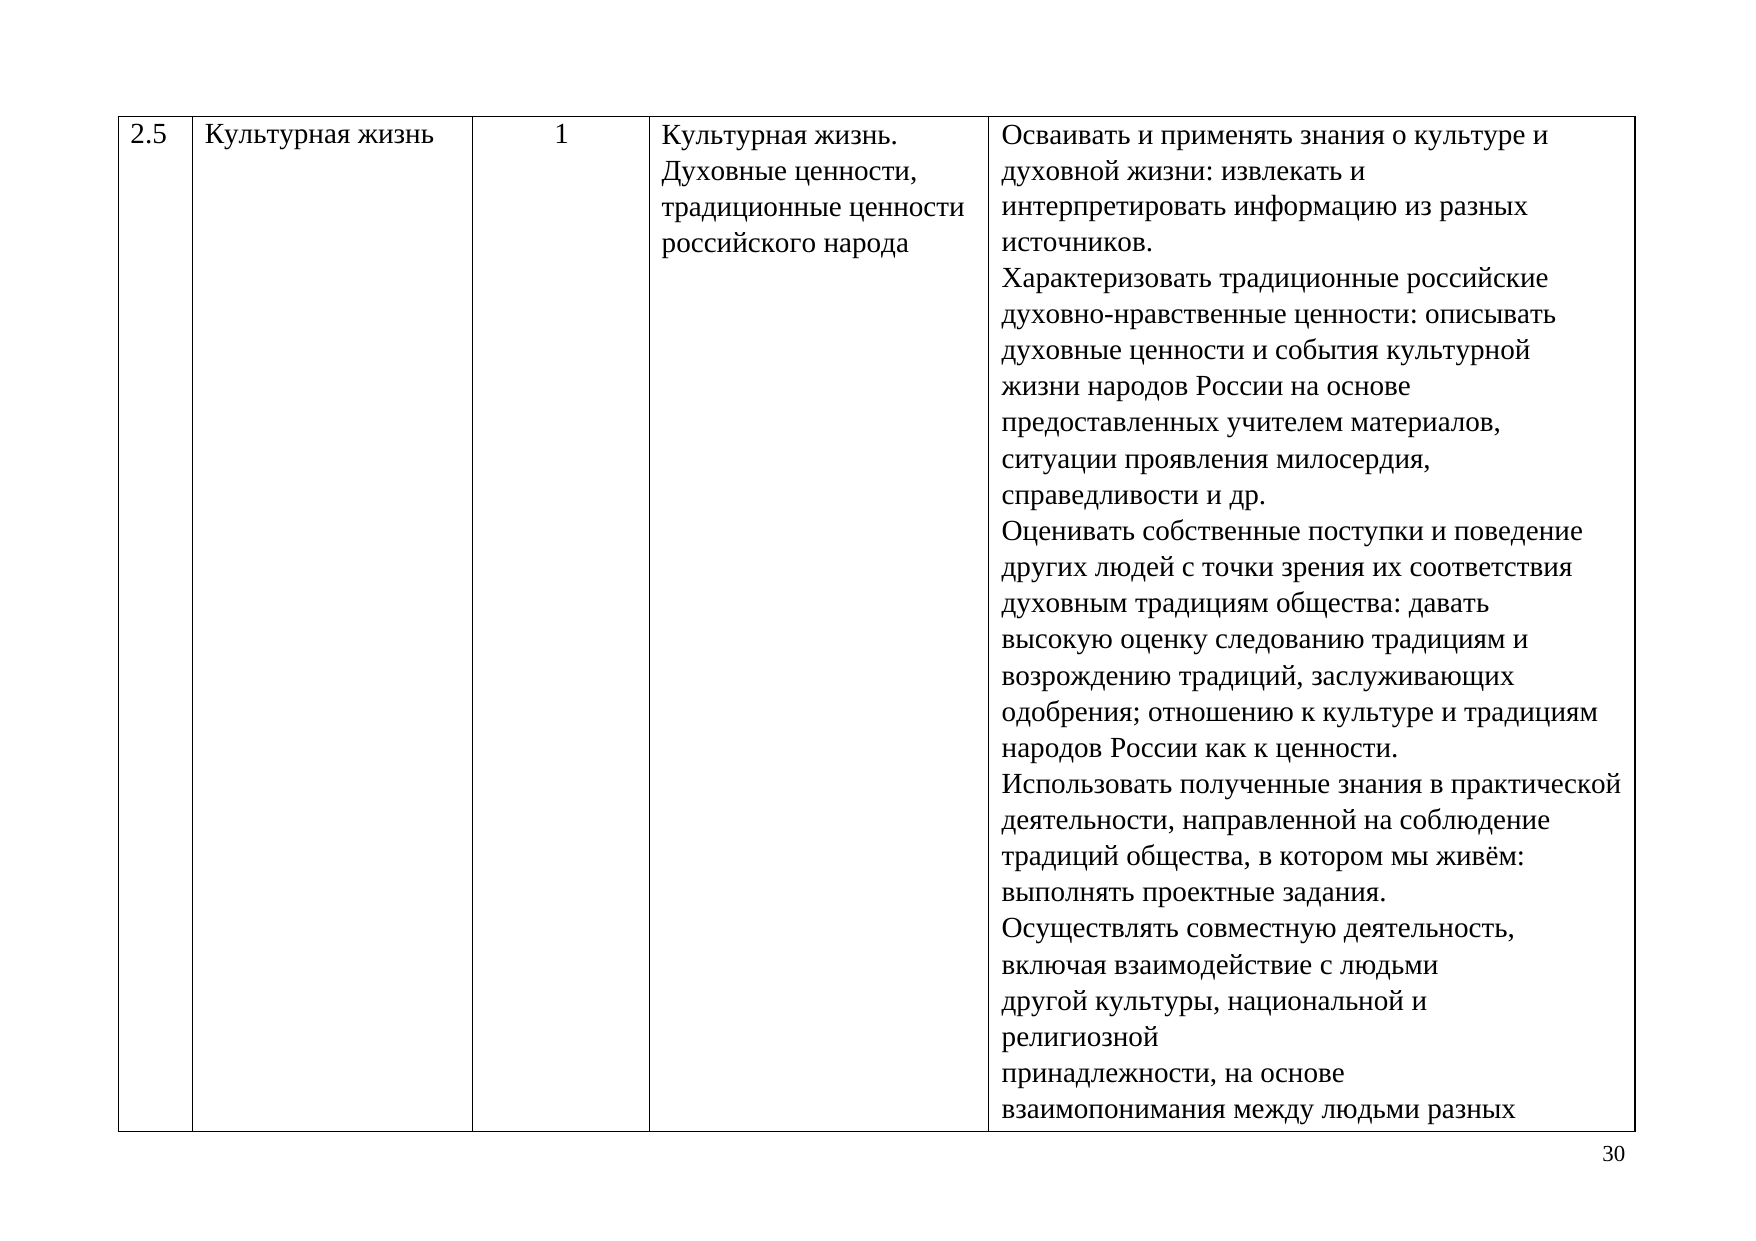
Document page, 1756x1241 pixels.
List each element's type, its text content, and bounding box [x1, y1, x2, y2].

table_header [989, 117, 1634, 1131]
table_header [650, 117, 988, 1131]
table_header Культурная жизнь [193, 117, 472, 1131]
table_header 1 [473, 117, 649, 1131]
table_header 2.5 [119, 117, 192, 1131]
